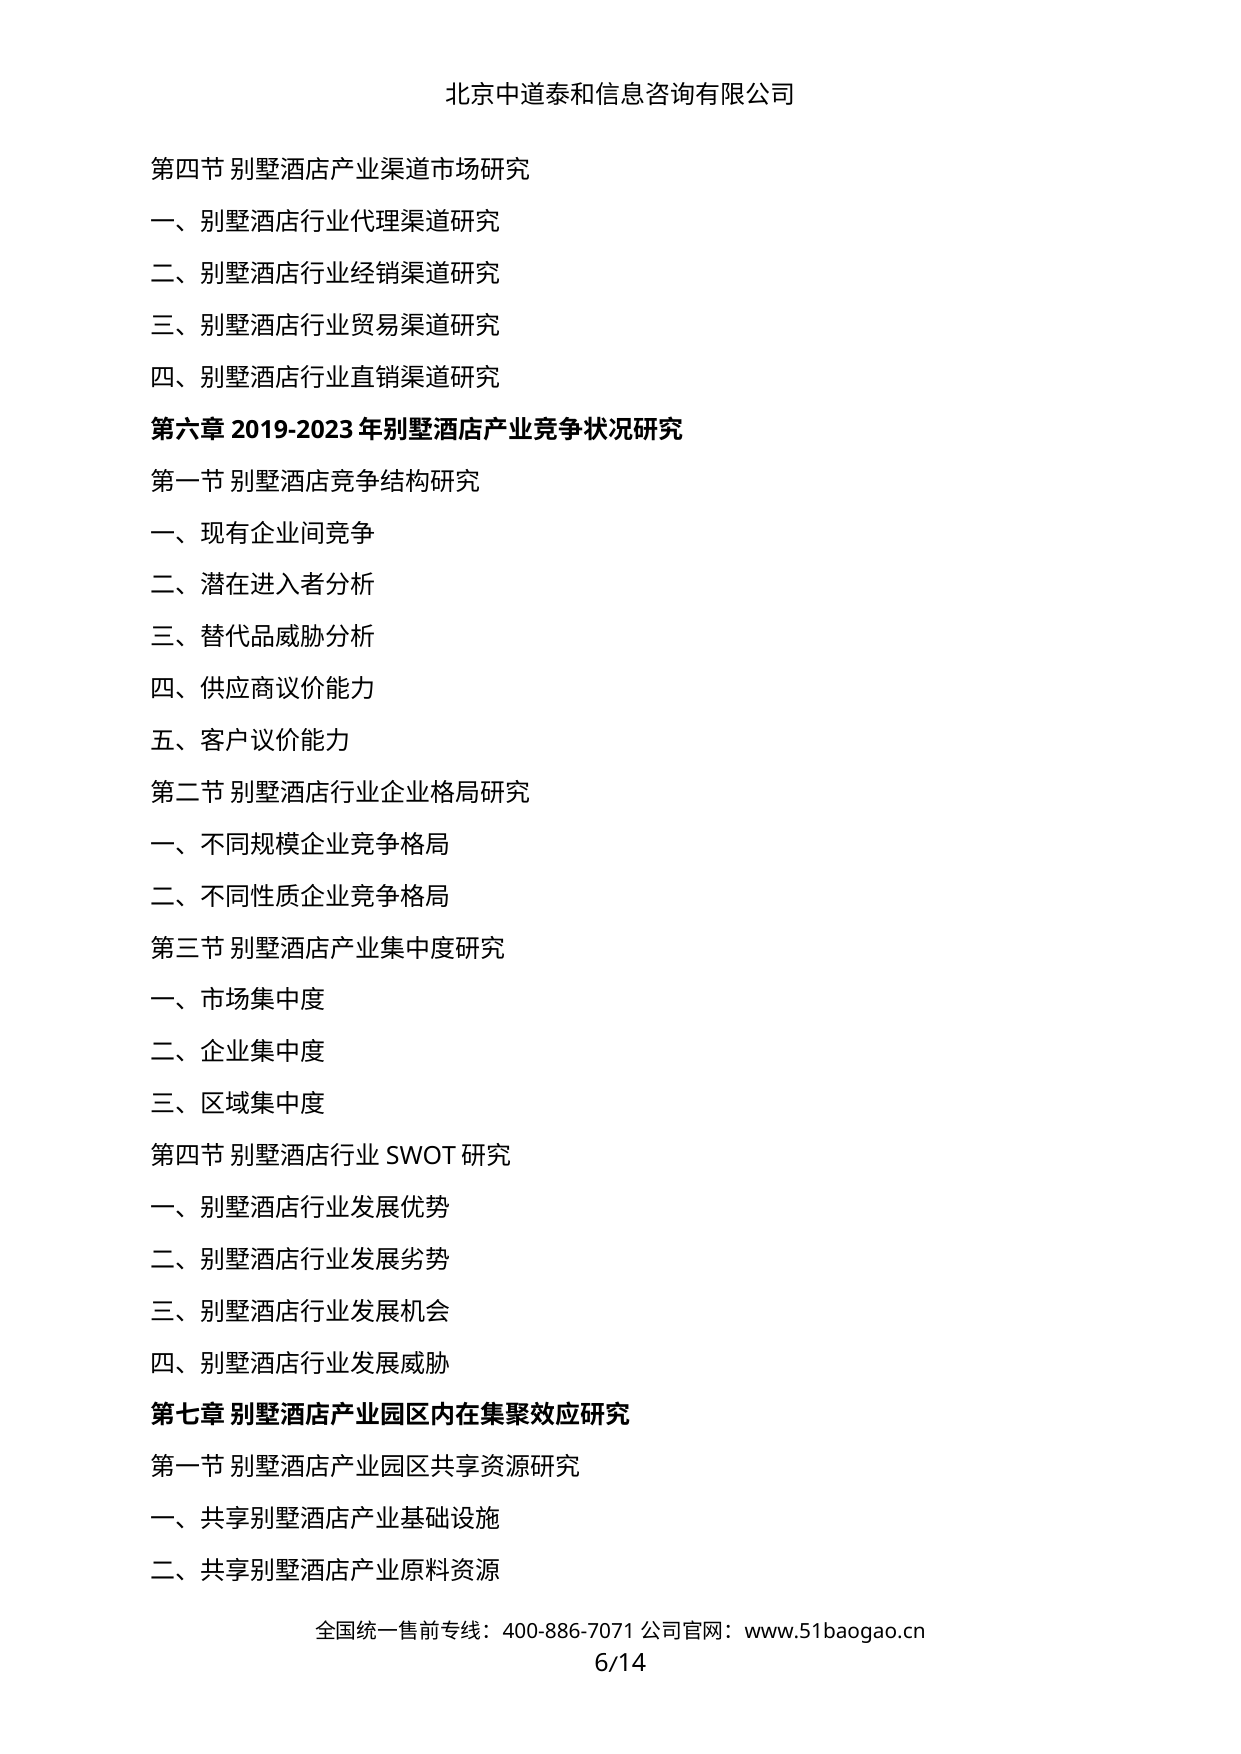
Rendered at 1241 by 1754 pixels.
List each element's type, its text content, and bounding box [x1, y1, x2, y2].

text 二、企业集中度 [150, 1032, 1090, 1068]
text 二、别墅酒店行业发展劣势 [150, 1239, 1090, 1276]
text 第四节 别墅酒店行业SWOT研究 [150, 1136, 1090, 1172]
text 四、别墅酒店行业发展威胁 [150, 1343, 1090, 1379]
text 二、不同性质企业竞争格局 [150, 876, 1090, 912]
text 三、区域集中度 [150, 1084, 1090, 1120]
text 一、别墅酒店行业代理渠道研究 [150, 202, 1090, 238]
text 一、不同规模企业竞争格局 [150, 824, 1090, 861]
text 第一节 别墅酒店产业园区共享资源研究 [150, 1447, 1090, 1483]
text 一、现有企业间竞争 [150, 513, 1090, 549]
text 第六章 2019-2023年别墅酒店产业竞争状况研究 [150, 409, 1090, 446]
text 二、潜在进入者分析 [150, 565, 1090, 601]
text 第三节 别墅酒店产业集中度研究 [150, 928, 1090, 964]
text 三、别墅酒店行业发展机会 [150, 1291, 1090, 1327]
text 二、共享别墅酒店产业原料资源 [150, 1551, 1090, 1587]
text 第四节 别墅酒店产业渠道市场研究 [150, 150, 1090, 186]
text 一、别墅酒店行业发展优势 [150, 1187, 1090, 1224]
text 第一节 别墅酒店竞争结构研究 [150, 461, 1090, 497]
text 一、市场集中度 [150, 980, 1090, 1016]
text 三、别墅酒店行业贸易渠道研究 [150, 306, 1090, 342]
text 四、别墅酒店行业直销渠道研究 [150, 357, 1090, 394]
text 四、供应商议价能力 [150, 669, 1090, 705]
text 第七章 别墅酒店产业园区内在集聚效应研究 [150, 1395, 1090, 1431]
text 第二节 别墅酒店行业企业格局研究 [150, 772, 1090, 809]
text 三、替代品威胁分析 [150, 617, 1090, 653]
text 一、共享别墅酒店产业基础设施 [150, 1499, 1090, 1535]
text 二、别墅酒店行业经销渠道研究 [150, 254, 1090, 290]
text 五、客户议价能力 [150, 721, 1090, 757]
